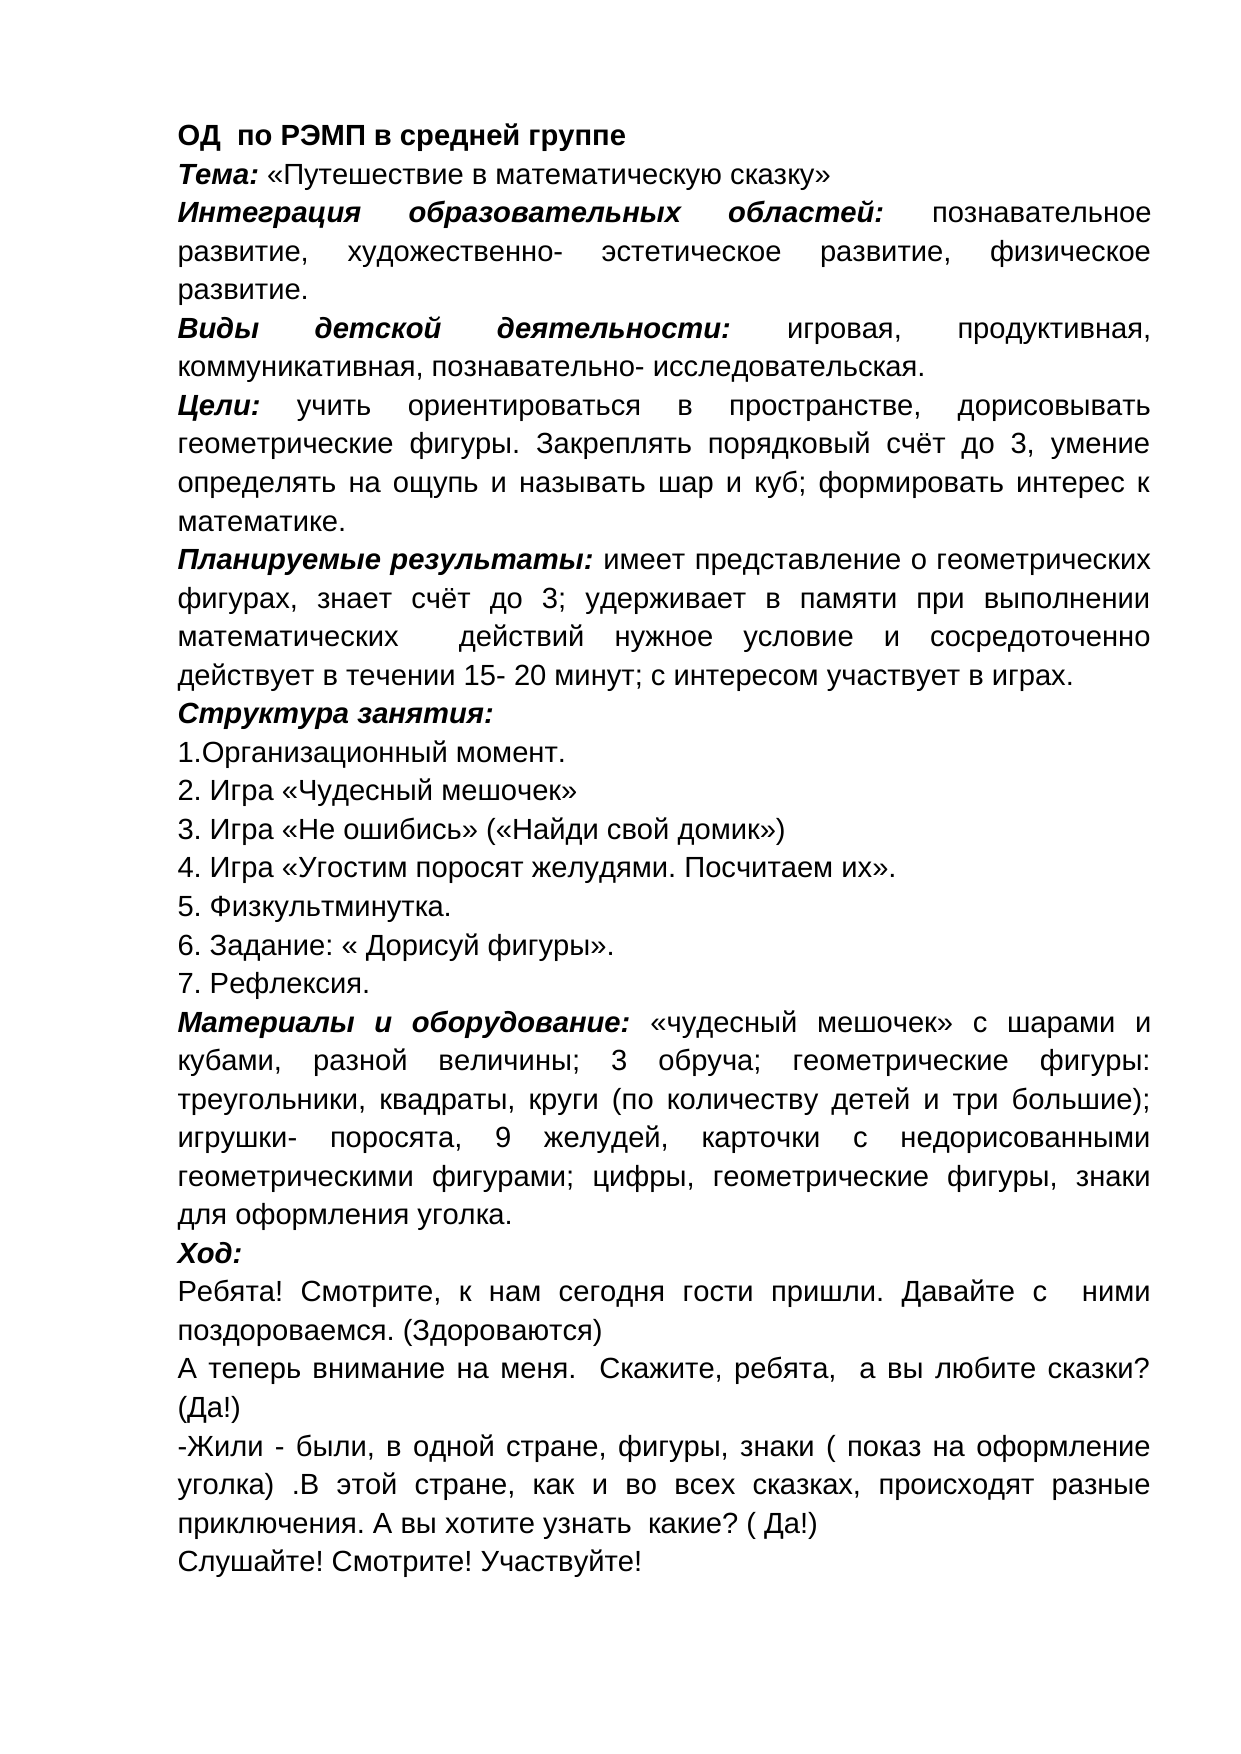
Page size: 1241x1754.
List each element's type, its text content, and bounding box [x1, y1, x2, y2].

text 6. Задание: « Дорисуй фигуры». [177, 927, 1152, 961]
text 1.Организационный момент. [177, 735, 1152, 768]
text 2. Игра «Чудесный мешочек» [177, 773, 1152, 807]
text 4. Игра «Угостим поросят желудями. Посчитаем их». [177, 850, 1152, 884]
text Структура занятия: [177, 696, 1152, 730]
text ОД по РЭМП в средней группе [177, 118, 1152, 152]
text 7. Рефлексия. [177, 966, 1152, 999]
text Слушайте! Смотрите! Участвуйте! [177, 1544, 1152, 1578]
text Цели: учить ориентироваться в пространстве, дорисовывать геометрические фигуры. Закреплять порядковый счёт до 3, умение определять на ощупь и называть шар и куб; формировать интерес к математике. [177, 388, 1152, 537]
text Материалы и оборудование: «чудесный мешочек» с шарами и кубами, разной величины; 3 обруча; геометрические фигуры: треугольники, квадраты, круги (по количеству детей и три большие); игрушки- поросята, 9 желудей, карточки с недорисованными геометрическими фигурами; цифры, геометрические фигуры, знаки для оформления уголка. [177, 1004, 1152, 1231]
text 3. Игра «Не ошибись» («Найди свой домик») [177, 812, 1152, 845]
text Планируемые результаты: имеет представление о геометрических фигурах, знает счёт до 3; удерживает в памяти при выполнении математических действий нужное условие и сосредоточенно действует в течении 15- 20 минут; с интересом участвует в играх. [177, 542, 1152, 691]
text А теперь внимание на меня. Скажите, ребята, а вы любите сказки? (Да!) [177, 1351, 1152, 1423]
text Тема: «Путешествие в математическую сказку» [177, 157, 1152, 190]
text -Жили - были, в одной стране, фигуры, знаки ( показ на оформление уголка) .В этой стране, как и во всех сказках, происходят разные приключения. А вы хотите узнать какие? ( Да!) [177, 1428, 1152, 1539]
text Интеграция образовательных областей: познавательное развитие, художественно- эстетическое развитие, физическое развитие. [177, 195, 1152, 306]
text 5. Физкультминутка. [177, 889, 1152, 922]
text Ребята! Смотрите, к нам сегодня гости пришли. Давайте с ними поздороваемся. (Здороваются) [177, 1274, 1152, 1346]
text Виды детской деятельности: игровая, продуктивная, коммуникативная, познавательно- исследовательская. [177, 311, 1152, 383]
text Ход: [177, 1236, 1152, 1269]
